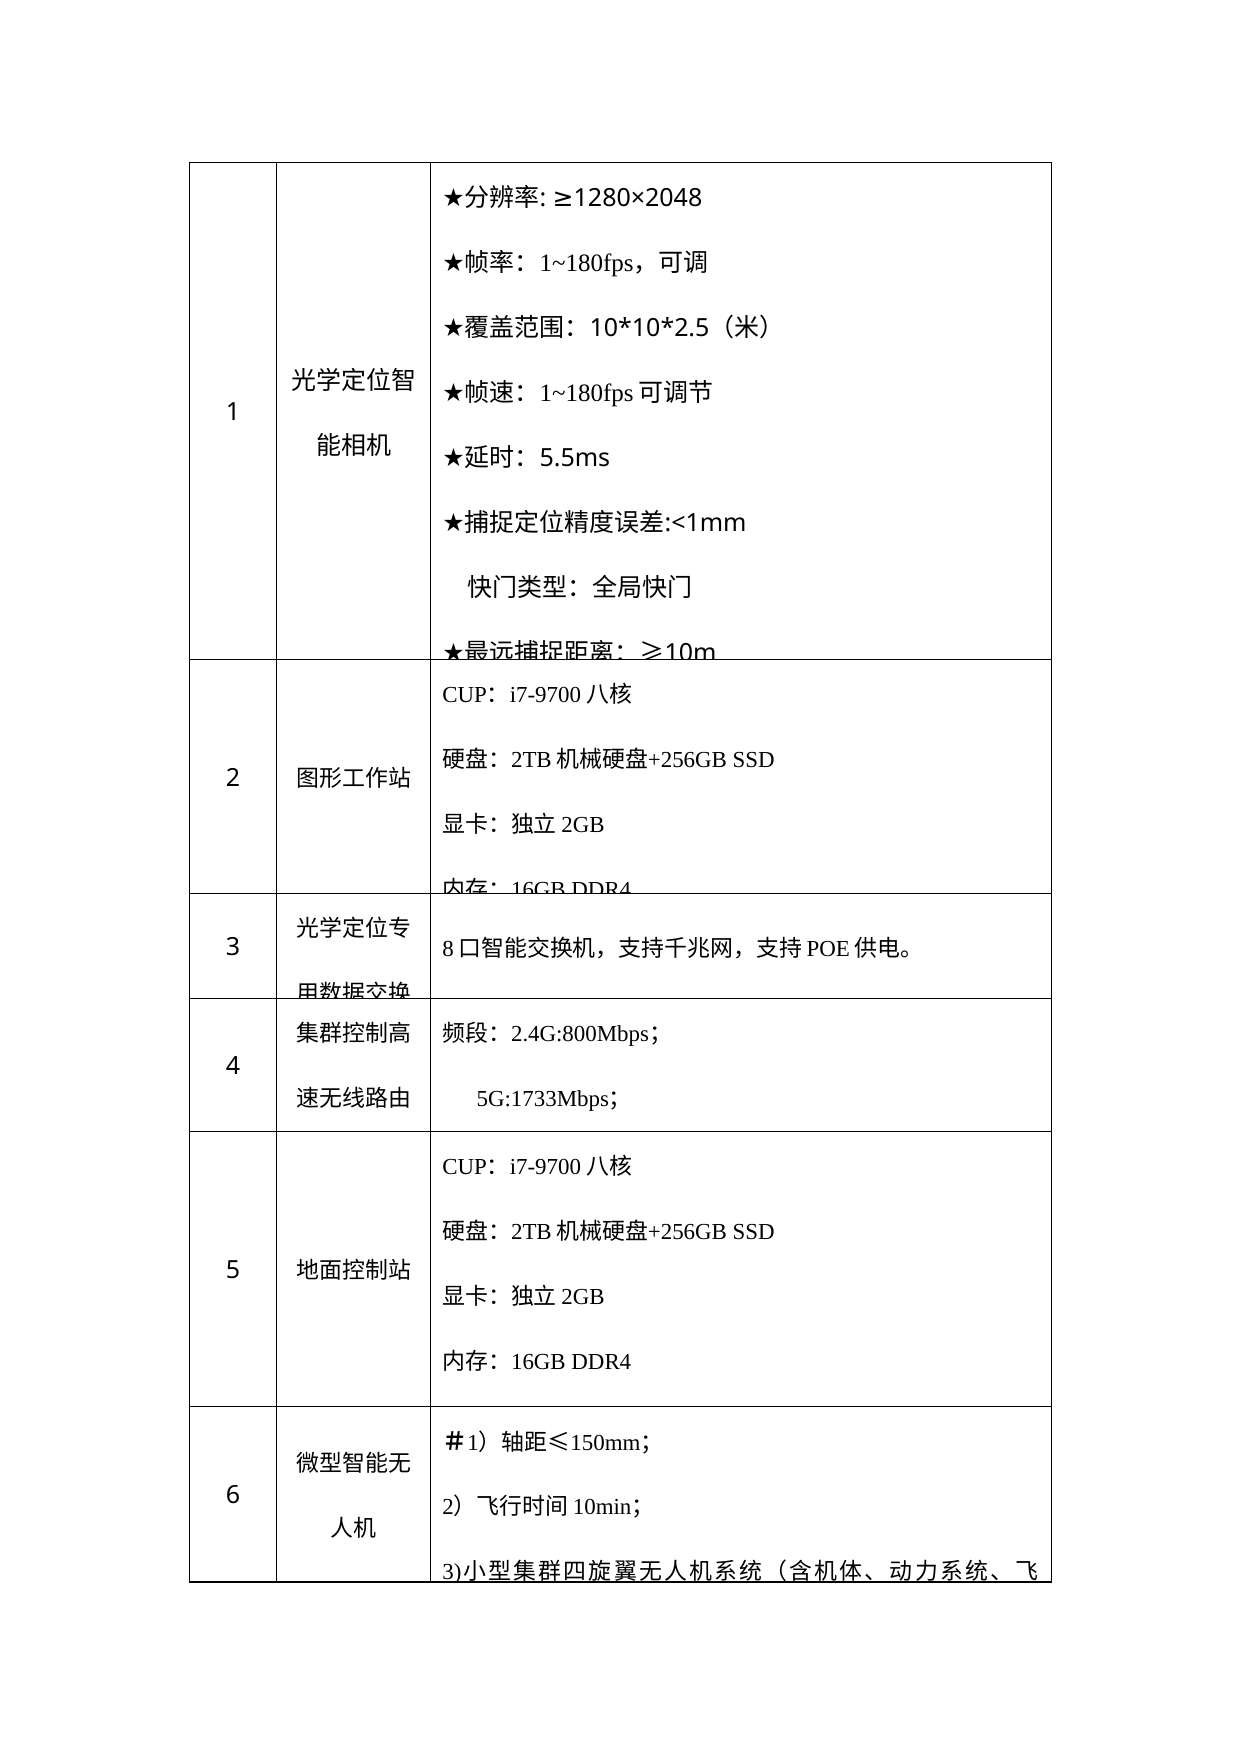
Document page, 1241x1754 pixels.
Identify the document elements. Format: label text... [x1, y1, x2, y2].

table_cell ★分辨率: ≥1280×2048 ★帧率：1~180fps，可调 ★覆盖范围：10*10*2.5（米） ★帧速：1~180fps可调节 ★延时：5.5ms ★捕捉定位精度误差:<1mm 快门类型：全局快门 ★最远捕捉距离：≥10m ★捕捉视角：≥84°* 68° ★捕捉红外波长：850nm 覆盖面积：8个相机覆盖5*6*3米 [431, 163, 1051, 659]
table_cell 8口智能交换机，支持千兆网，支持POE供电。 [431, 894, 1051, 998]
table_cell ＃1）轴距≤150mm； 2）飞行时间10min； 3)小型集群四旋翼无人机系统（含机体、动力系统、飞控）；搭载机载无人机集群控制模块、集群通讯模块；具有光流增稳、激光定高功能；支持基于模型设计开发；支持无人机集群控制；支持ROS控制开发；支持matlab控制开发；可与无人车结合进行天地一起编队控制；备有配件桨1对、电池2块、充电器1个。 [431, 1407, 1051, 1581]
table_cell 光学定位专用数据交换机 [277, 894, 430, 998]
table_cell 1 [190, 163, 276, 659]
table_cell 4 [190, 999, 276, 1131]
table_cell 5 [190, 1132, 276, 1406]
table_cell 3 [190, 894, 276, 998]
table_cell 集群控制高速无线路由器 [277, 999, 430, 1131]
table_cell CUP：i7-9700 八核 硬盘：2TB机械硬盘+256GB SSD 显卡：独立2GB 内存：16GB DDR4 显示器：23.6英寸 1920×1080 配件：鼠标、键盘、VGA显示器线、电源线 系统：windows 10 [431, 660, 1051, 893]
table_cell 2 [190, 660, 276, 893]
table_cell 地面控制站 [277, 1132, 430, 1406]
table_cell 光学定位智能相机 [277, 163, 430, 659]
table_cell 频段：2.4G:800Mbps； 5G:1733Mbps； 端口：1个10/100/1000M RJ45 WAN端口； 3个10/100/1000M RJ45 WAN/LAN可选端口； 1个10/100/1000M RJ45 LAN端口； 1个USB接口； [431, 999, 1051, 1131]
table_cell 图形工作站 [277, 660, 430, 893]
table_cell 微型智能无人机 [277, 1407, 430, 1581]
table_cell 6 [190, 1407, 276, 1581]
table_cell CUP：i7-9700 八核 硬盘：2TB机械硬盘+256GB SSD 显卡：独立2GB 内存：16GB DDR4 显示器：23.6英寸 1920×1080 配件：鼠标、键盘、VGA显示器线、电源线 系统：Ubuntu16.04LTS、ROS Kinetic [431, 1132, 1051, 1406]
